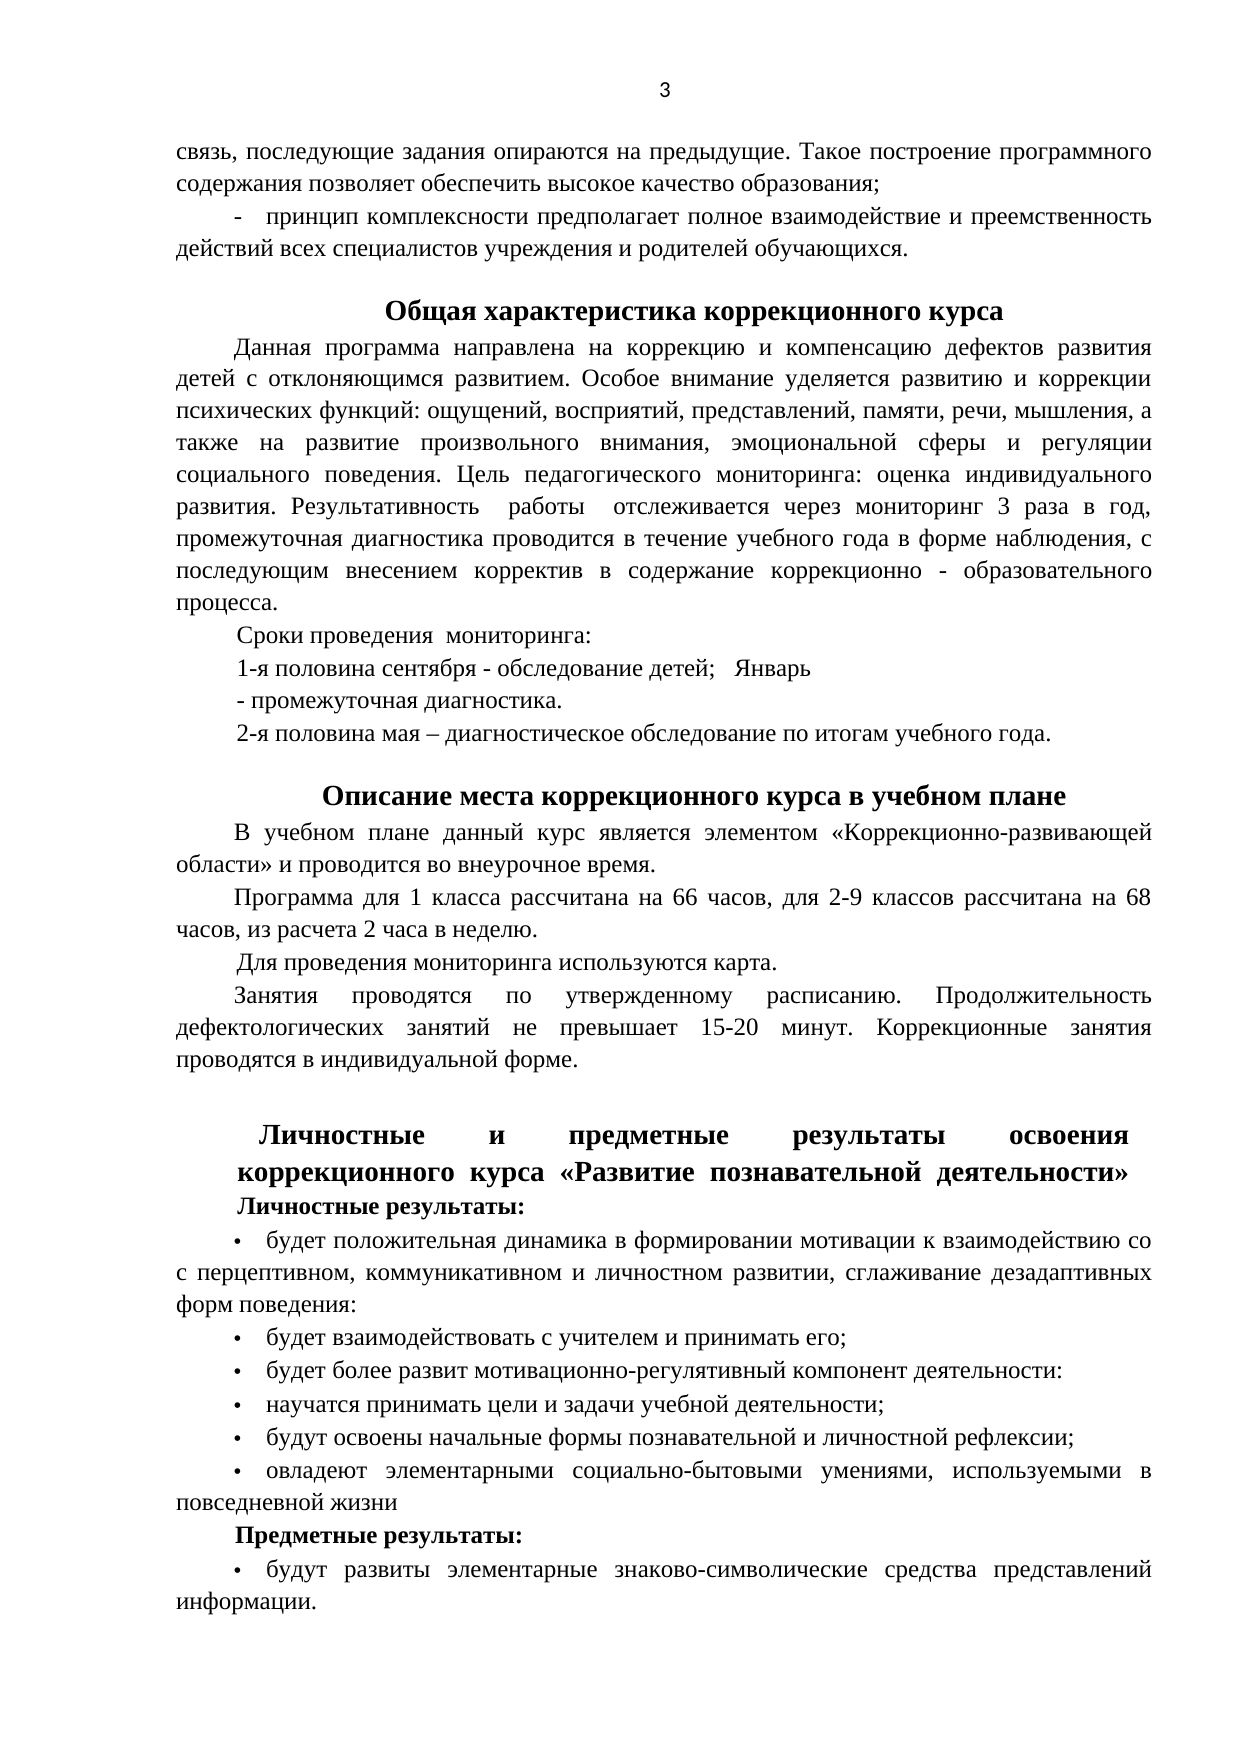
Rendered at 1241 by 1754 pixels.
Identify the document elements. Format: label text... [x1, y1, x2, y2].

text Сроки проведения мониторинга: [236, 620, 1153, 649]
text В учебном плане данный курс является элементом «Коррекционно-развивающей области» и проводится во внеурочное время. [176, 817, 1153, 877]
list овладеют элементарными социально-бытовыми умениями, используемыми в повседневной жизни [176, 1455, 1153, 1516]
text Личностные и предметные результаты освоения коррекционного курса «Развитие познавательной деятельности» Личностные результаты: [237, 1117, 1129, 1220]
list научатся принимать цели и задачи учебной деятельности; [176, 1389, 1153, 1417]
text Данная программа направлена на коррекцию и компенсацию дефектов развития детей с отклоняющимся развитием. Особое внимание уделяется развитию и коррекции психических функций: ощущений, восприятий, представлений, памяти, речи, мышления, а также на развитие произвольного внимания, эмоциональной сферы и регуляции социального поведения. Цель педагогического мониторинга: оценка индивидуального развития. Результативность работы отслеживается через мониторинг 3 раза в год, промежуточная диагностика проводится в течение учебного года в форме наблюдения, с последующим внесением корректив в содержание коррекционно - образовательного процесса. [176, 332, 1153, 615]
text Для проведения мониторинга используются карта. [236, 947, 1153, 976]
text Программа для 1 класса рассчитана на 66 часов, для 2-9 классов рассчитана на 68 часов, из расчета 2 часа в неделю. [176, 882, 1153, 943]
list будут освоены начальные формы познавательной и личностной рефлексии; [176, 1422, 1153, 1451]
text 1-я половина сентября - обследование детей; Январь - промежуточная диагностика. [236, 653, 811, 714]
list будет положительная динамика в формировании мотивации к взаимодействию со с перцептивном, коммуникативном и личностном развитии, сглаживание дезадаптивных форм поведения: [176, 1225, 1153, 1317]
text Описание места коррекционного курса в учебном плане [322, 778, 1142, 812]
text Общая характеристика коррекционного курса [384, 293, 1142, 326]
text Предметные результаты: [235, 1521, 1159, 1549]
list будет взаимодействовать с учителем и принимать его; [176, 1322, 1153, 1351]
list принцип комплексности предполагает полное взаимодействие и преемственность действий всех специалистов учреждения и родителей обучающихся. [176, 201, 1153, 262]
list будет более развит мотивационно-регулятивный компонент деятельности: [176, 1355, 1153, 1384]
text 2-я половина мая – диагностическое обследование по итогам учебного года. [236, 718, 1153, 747]
list будут развиты элементарные знаково-символические средства представлений информации. [176, 1554, 1153, 1614]
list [176, 136, 1153, 197]
text Занятия проводятся по утвержденному расписанию. Продолжительность дефектологических занятий не превышает 15-20 минут. Коррекционные занятия проводятся в индивидуальной форме. [176, 981, 1153, 1073]
